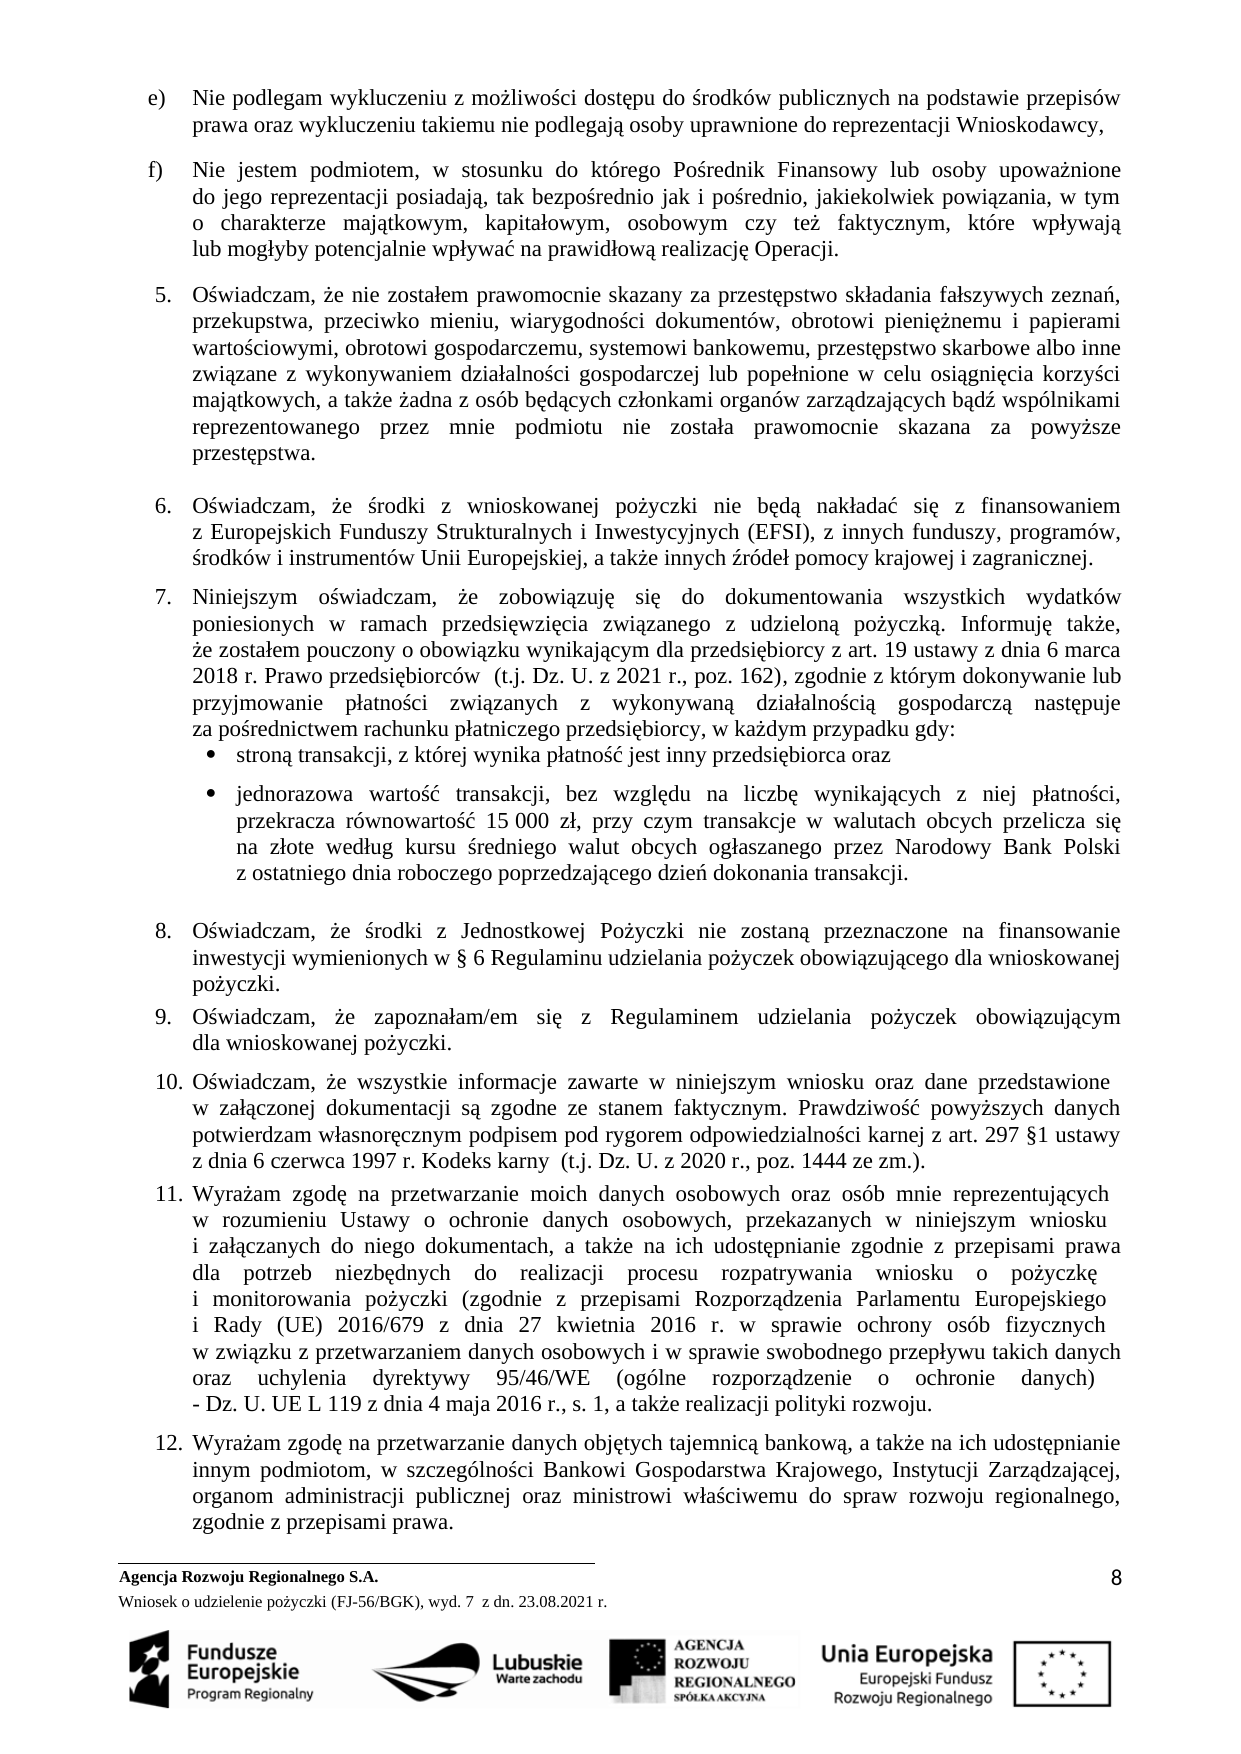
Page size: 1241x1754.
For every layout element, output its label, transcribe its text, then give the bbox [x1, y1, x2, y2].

list stroną transakcji, z której wynika płatność jest inny przedsiębiorca oraz [207, 741, 1122, 768]
list Wyrażam zgodę na przetwarzanie moich danych osobowych oraz osób mnie reprezentujących w rozumieniu Ustawy o ochronie danych osobowych, przekazanych w niniejszym wniosku i załączanych do niego dokumentach, a także na ich udostępnianie zgodnie z przepisami prawa dla potrzeb niezbędnych do realizacji procesu rozpatrywania wniosku o pożyczkę i monitorowania pożyczki (zgodnie z przepisami Rozporządzenia Parlamentu Europejskiego i Rady (UE) 2016/679 z dnia 27 kwietnia 2016 r. w sprawie ochrony osób fizycznych w związku z przetwarzaniem danych osobowych i w sprawie swobodnego przepływu takich danych oraz uchylenia dyrektywy 95/46/WE (ogólne rozporządzenie o ochronie danych) - Dz. U. UE L 119 z dnia 4 maja 2016 r., s. 1, a także realizacji polityki rozwoju. [155, 1179, 1122, 1417]
list Nie podlegam wykluczeniu z możliwości dostępu do środków publicznych na podstawie przepisów prawa oraz wykluczeniu takiemu nie podlegają osoby uprawnione do reprezentacji Wnioskodawcy, [148, 84, 1122, 137]
list Oświadczam, że środki z wnioskowanej pożyczki nie będą nakładać się z finansowaniem z Europejskich Funduszy Strukturalnych i Inwestycyjnych (EFSI), z innych funduszy, programów, środków i instrumentów Unii Europejskiej, a także innych źródeł pomocy krajowej i zagranicznej. [154, 492, 1122, 571]
list jednorazowa wartość transakcji, bez względu na liczbę wynikających z niej płatności, przekracza równowartość 15 000 zł, przy czym transakcje w walutach obcych przelicza się na złote według kursu średniego walut obcych ogłaszanego przez Narodowy Bank Polski z ostatniego dnia roboczego poprzedzającego dzień dokonania transakcji. [207, 780, 1122, 886]
list Niniejszym oświadczam, że zobowiązuję się do dokumentowania wszystkich wydatków poniesionych w ramach przedsięwzięcia związanego z udzieloną pożyczką. Informuję także, że zostałem pouczony o obowiązku wynikającym dla przedsiębiorcy z art. 19 ustawy z dnia 6 marca 2018 r. Prawo przedsiębiorców (t.j. Dz. U. z 2021 r., poz. 162), zgodnie z którym dokonywanie lub przyjmowanie płatności związanych z wykonywaną działalnością gospodarczą następuje za pośrednictwem rachunku płatniczego przedsiębiorcy, w każdym przypadku gdy: [154, 583, 1122, 741]
list Oświadczam, że środki z Jednostkowej Pożyczki nie zostaną przeznaczone na finansowanie inwestycji wymienionych w § 6 Regulaminu udzielania pożyczek obowiązującego dla wnioskowanej pożyczki. [155, 917, 1122, 996]
list Wyrażam zgodę na przetwarzanie danych objętych tajemnicą bankową, a także na ich udostępnianie innym podmiotom, w szczególności Bankowi Gospodarstwa Krajowego, Instytucji Zarządzającej, organom administracji publicznej oraz ministrowi właściwemu do spraw rozwoju regionalnego, zgodnie z przepisami prawa. [154, 1429, 1122, 1535]
list Nie jestem podmiotem, w stosunku do którego Pośrednik Finansowy lub osoby upoważnione do jego reprezentacji posiadają, tak bezpośrednio jak i pośrednio, jakiekolwiek powiązania, w tym o charakterze majątkowym, kapitałowym, osobowym czy też faktycznym, które wpływają lub mogłyby potencjalnie wpływać na prawidłową realizację Operacji. [148, 156, 1122, 262]
list Oświadczam, że zapoznałam/em się z Regulaminem udzielania pożyczek obowiązującym dla wnioskowanej pożyczki. [155, 1003, 1122, 1055]
list Oświadczam, że nie zostałem prawomocnie skazany za przestępstwo składania fałszywych zeznań, przekupstwa, przeciwko mieniu, wiarygodności dokumentów, obrotowi pieniężnemu i papierami wartościowymi, obrotowi gospodarczemu, systemowi bankowemu, przestępstwo skarbowe albo inne związane z wykonywaniem działalności gospodarczej lub popełnione w celu osiągnięcia korzyści majątkowych, a także żadna z osób będących członkami organów zarządzających bądź wspólnikami reprezentowanego przez mnie podmiotu nie została prawomocnie skazana za powyższe przestępstwa. [154, 281, 1122, 465]
picture [121, 1617, 1126, 1732]
list Oświadczam, że wszystkie informacje zawarte w niniejszym wniosku oraz dane przedstawione w załączonej dokumentacji są zgodne ze stanem faktycznym. Prawdziwość powyższych danych potwierdzam własnoręcznym podpisem pod rygorem odpowiedzialności karnej z art. 297 §1 ustawy z dnia 6 czerwca 1997 r. Kodeks karny (t.j. Dz. U. z 2020 r., poz. 1444 ze zm.). [155, 1068, 1122, 1173]
